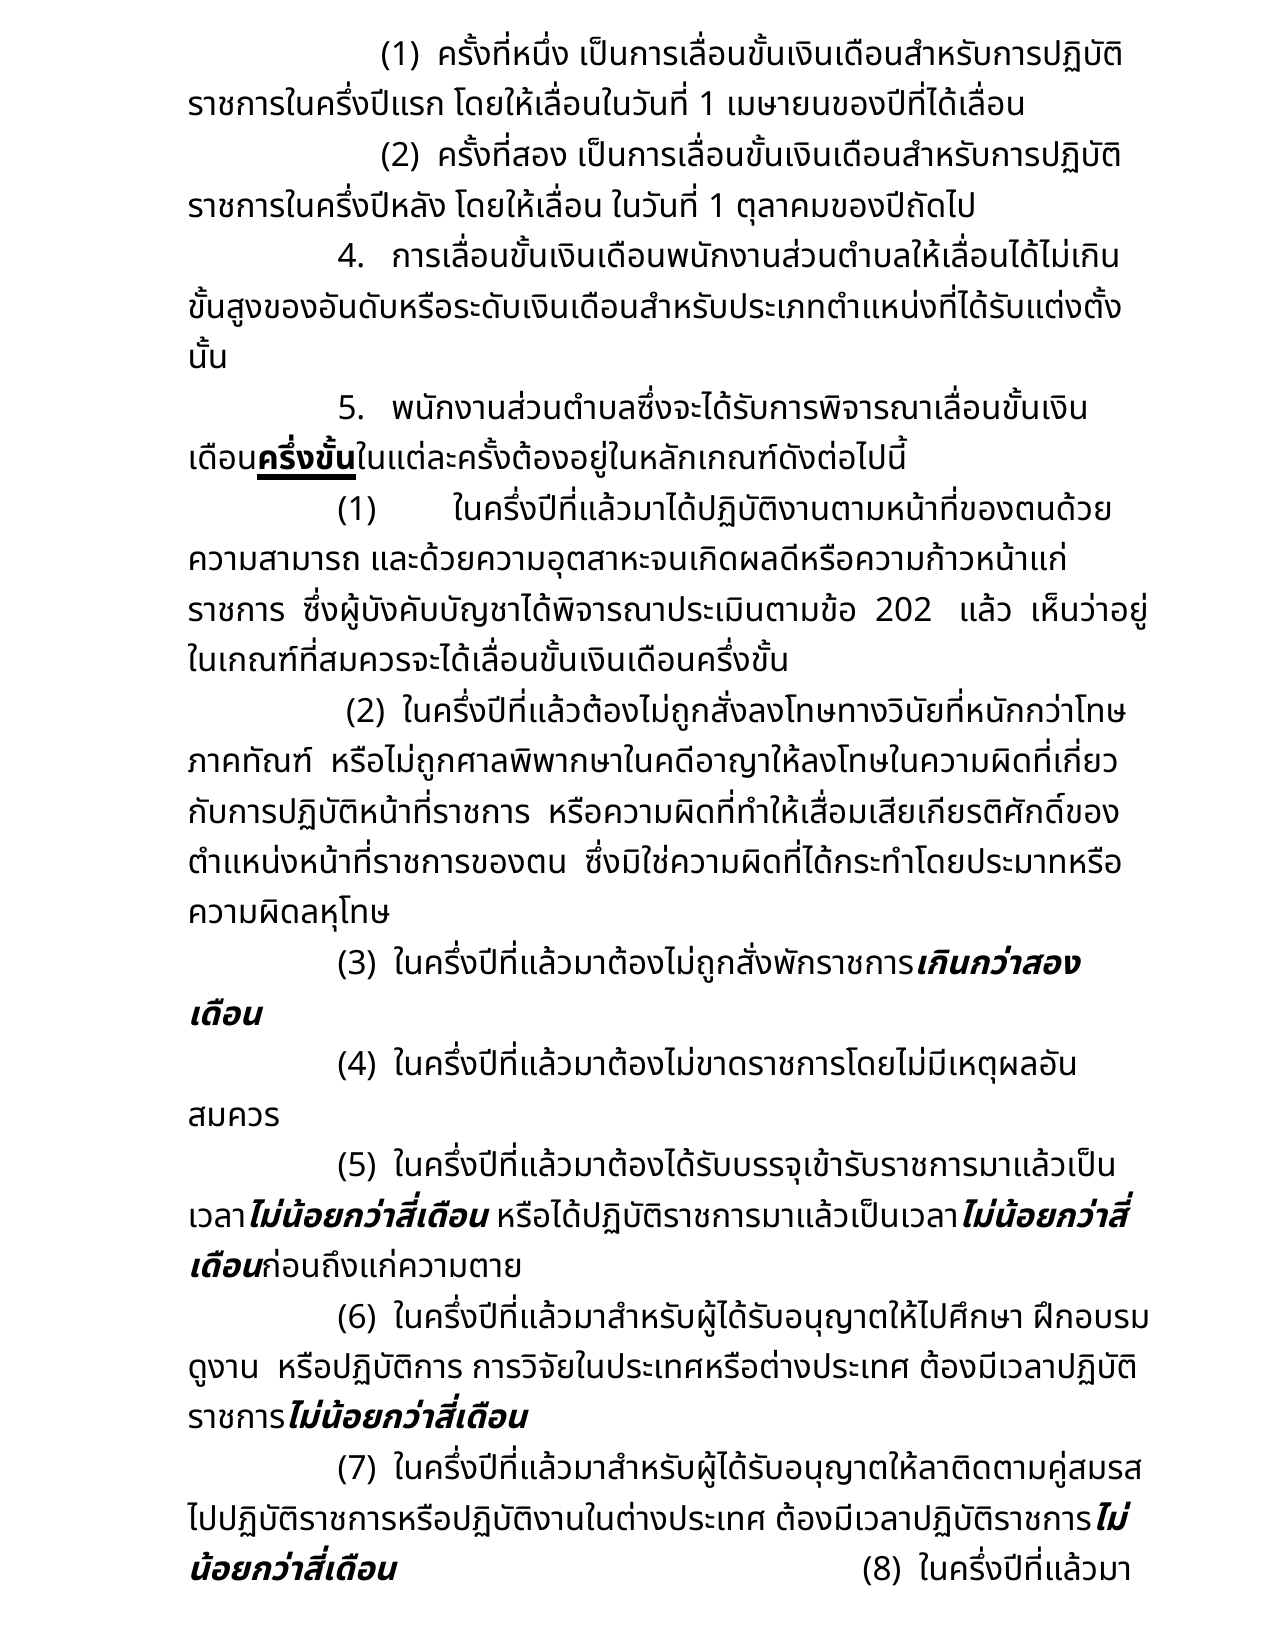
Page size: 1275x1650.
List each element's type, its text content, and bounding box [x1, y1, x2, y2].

text (3) ในครึ่งปีที่แล้วมาต้องไม่ถูกสั่งพักราชการเกินกว่าสองเดือน [187, 939, 1152, 1040]
text (2) ครั้งที่สอง เป็นการเลื่อนขั้นเงินเดือนสำหรับการปฏิบัติราชการในครึ่งปีหลัง โดยให้เลื่อน ในวันที่ 1 ตุลาคมของปีถัดไป [187, 131, 1152, 232]
text (6) ในครึ่งปีที่แล้วมาสำหรับผู้ได้รับอนุญาตให้ไปศึกษา ฝึกอบรม ดูงาน หรือปฏิบัติการ การวิจัยในประเทศหรือต่างประเทศ ต้องมีเวลาปฏิบัติราชการไม่น้อยกว่าสี่เดือน [187, 1292, 1152, 1444]
text (1) ครั้งที่หนึ่ง เป็นการเลื่อนขั้นเงินเดือนสำหรับการปฏิบัติราชการในครึ่งปีแรก โดยให้เลื่อนในวันที่ 1 เมษายนของปีที่ได้เลื่อน [187, 29, 1152, 131]
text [187, 1444, 1152, 1596]
list ในครึ่งปีที่แล้วมาได้ปฏิบัติงานตามหน้าที่ของตนด้วยความสามารถ และด้วยความอุตสาหะจนเกิดผลดีหรือความก้าวหน้าแก่ราชการ ซึ่งผู้บังคับบัญชาได้พิจารณาประเมินตามข้อ 202 แล้ว เห็นว่าอยู่ในเกณฑ์ที่สมควรจะได้เลื่อนขั้นเงินเดือนครึ่งขั้น [187, 484, 1152, 687]
text (5) ในครึ่งปีที่แล้วมาต้องได้รับบรรจุเข้ารับราชการมาแล้วเป็นเวลาไม่น้อยกว่าสี่เดือน หรือได้ปฏิบัติราชการมาแล้วเป็นเวลาไม่น้อยกว่าสี่เดือนก่อนถึงแก่ความตาย [187, 1141, 1152, 1292]
text 4. การเลื่อนขั้นเงินเดือนพนักงานส่วนตำบลให้เลื่อนได้ไม่เกินขั้นสูงของอันดับหรือระดับเงินเดือนสำหรับประเภทตำแหน่งที่ได้รับแต่งตั้งนั้น [187, 232, 1152, 383]
text 5. พนักงานส่วนตำบลซึ่งจะได้รับการพิจารณาเลื่อนขั้นเงินเดือนครึ่งขั้นในแต่ละครั้งต้องอยู่ในหลักเกณฑ์ดังต่อไปนี้ [187, 383, 1152, 484]
text (2) ในครึ่งปีที่แล้วต้องไม่ถูกสั่งลงโทษทางวินัยที่หนักกว่าโทษภาคทัณฑ์ หรือไม่ถูกศาลพิพากษาในคดีอาญาให้ลงโทษในความผิดที่เกี่ยวกับการปฏิบัติหน้าที่ราชการ หรือความผิดที่ทำให้เสื่อมเสียเกียรติศักดิ์ของตำแหน่งหน้าที่ราชการของตน ซึ่งมิใช่ความผิดที่ได้กระทำโดยประมาทหรือความผิดลหุโทษ [187, 687, 1152, 939]
text (4) ในครึ่งปีที่แล้วมาต้องไม่ขาดราชการโดยไม่มีเหตุผลอันสมควร [187, 1040, 1152, 1141]
